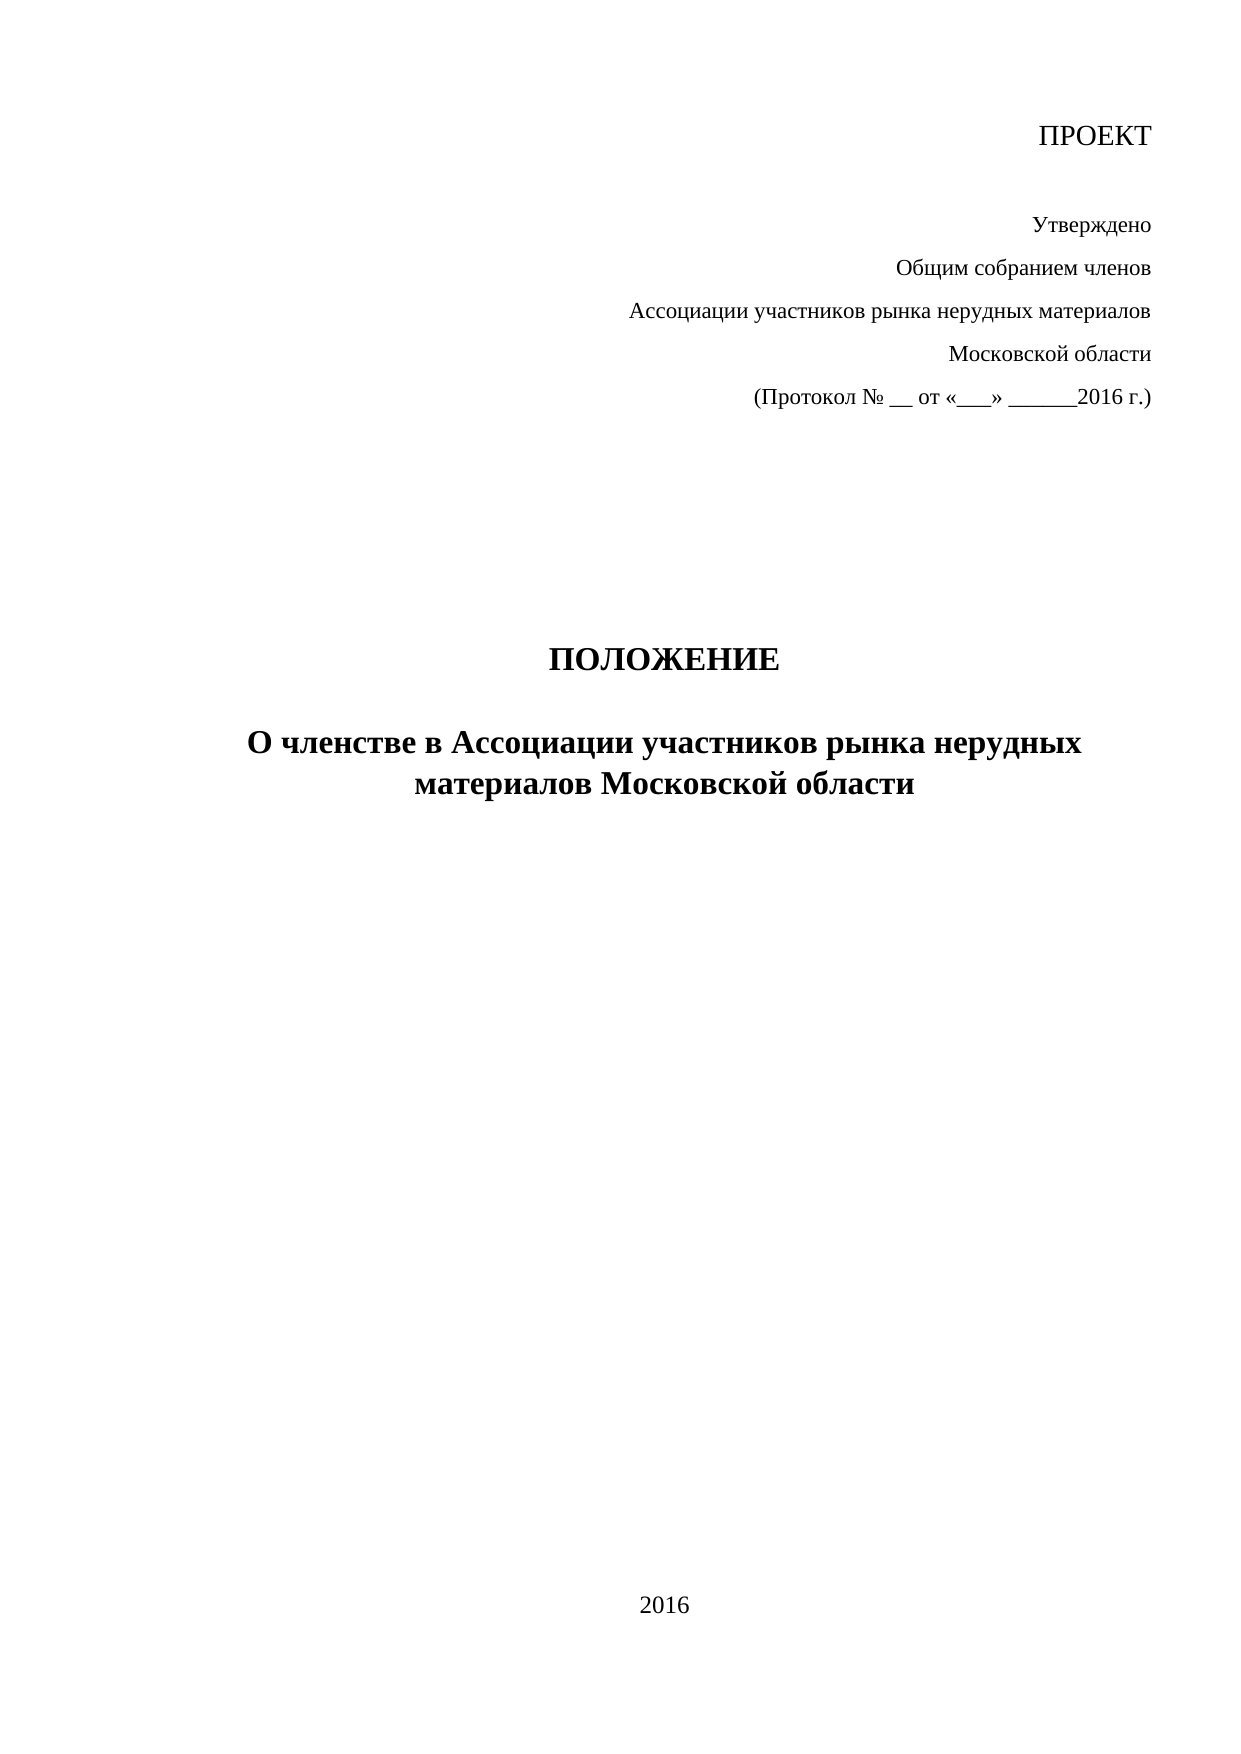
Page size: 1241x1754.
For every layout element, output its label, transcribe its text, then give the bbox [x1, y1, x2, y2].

text Ассоциации участников рынка нерудных материалов [177, 297, 1152, 324]
text О членстве в Ассоциации участников рынка нерудных материалов Московской области [177, 722, 1152, 802]
text ПОЛОЖЕНИЕ [177, 639, 1152, 678]
text Московской области [177, 340, 1152, 367]
text Общим собранием членов [177, 254, 1152, 281]
text 2016 [177, 1591, 1152, 1619]
text (Протокол № __ от «___» ______2016 г.) [177, 383, 1152, 410]
text ПРОЕКТ [177, 118, 1152, 152]
text Утверждено [177, 211, 1152, 238]
